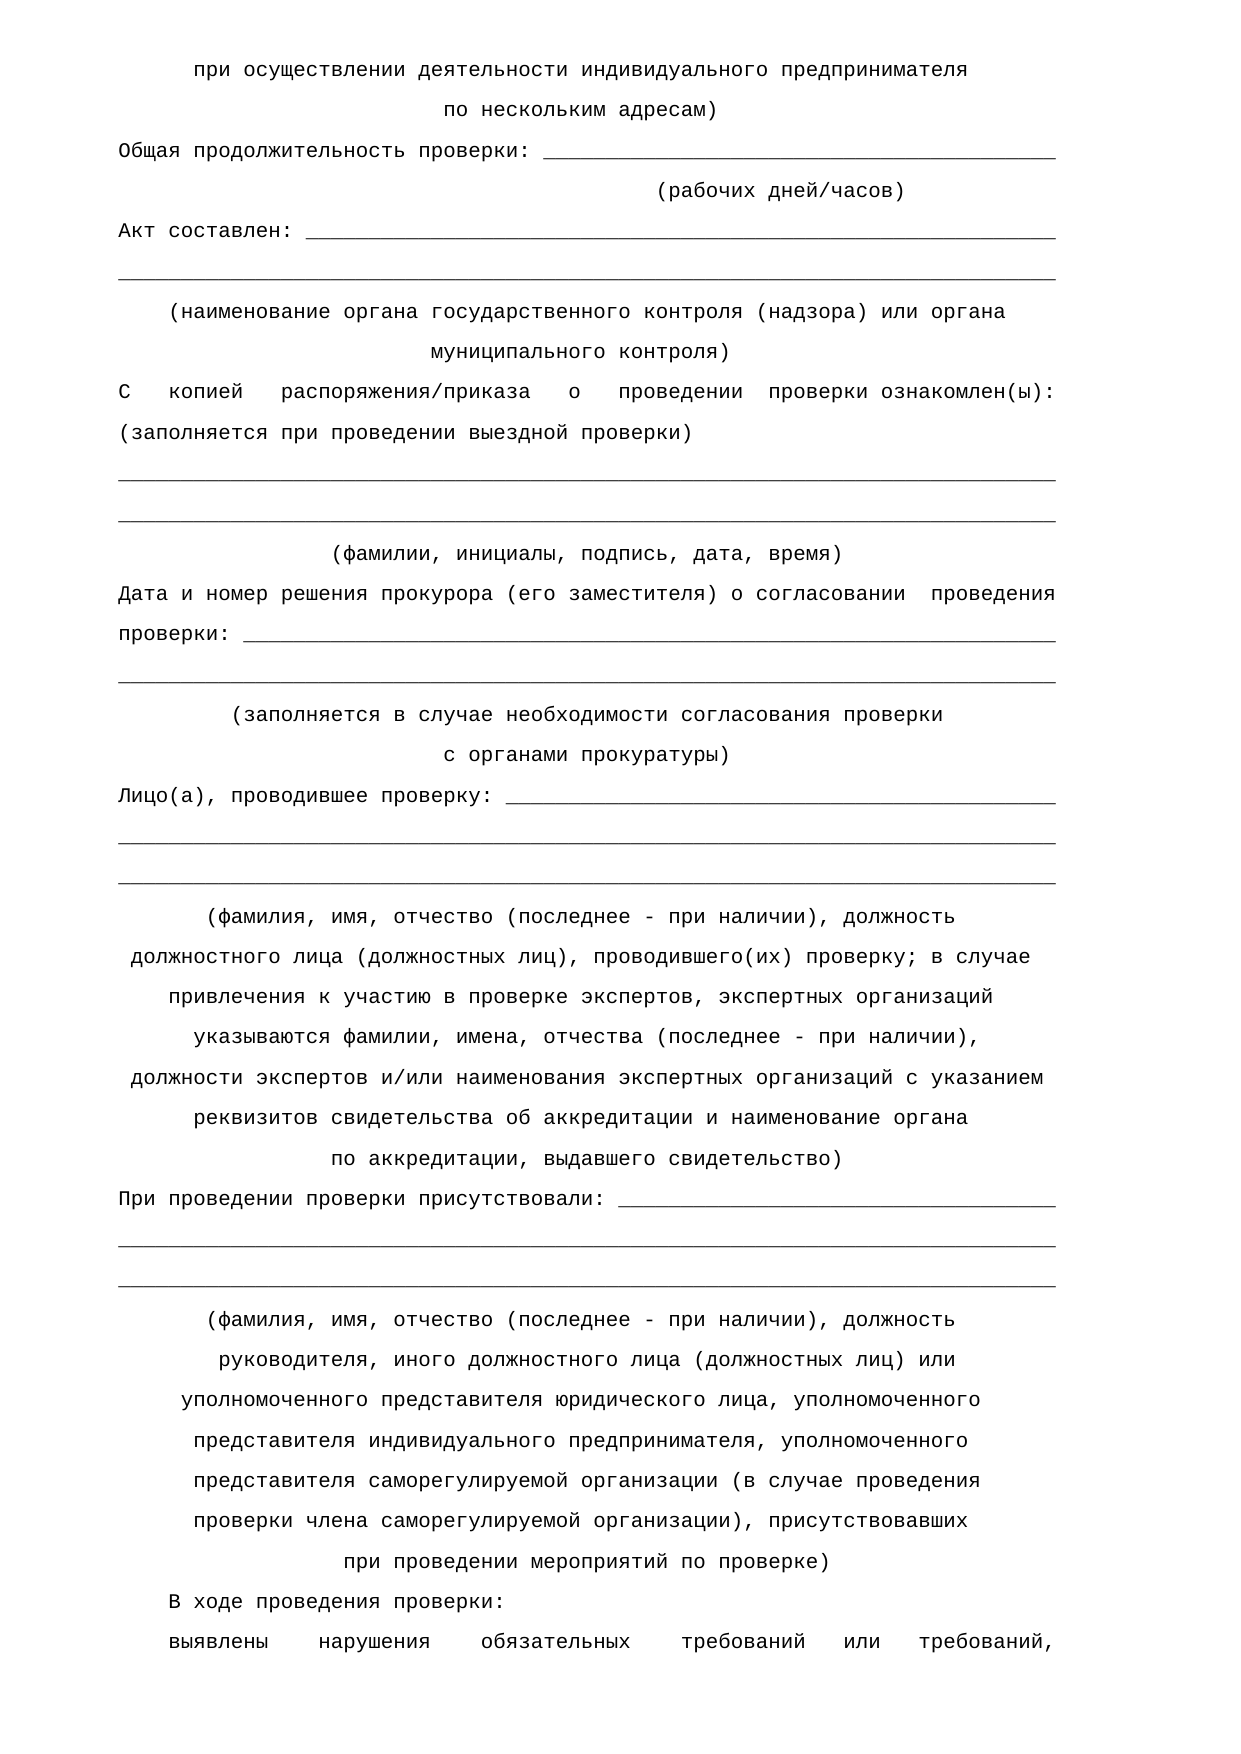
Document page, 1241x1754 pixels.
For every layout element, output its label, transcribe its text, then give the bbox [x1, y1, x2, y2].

text проверки члена саморегулируемой организации), присутствовавших [118, 1510, 1181, 1534]
text должностного лица (должностных лиц), проводившего(их) проверку; в случае [118, 946, 1181, 969]
text (фамилия, имя, отчество (последнее - при наличии), должность [118, 906, 1181, 929]
text ___________________________________________________________________________ [118, 502, 1181, 526]
text реквизитов свидетельства об аккредитации и наименование органа [118, 1107, 1181, 1131]
text по нескольким адресам) [118, 99, 1181, 123]
text представителя саморегулируемой организации (в случае проведения [118, 1470, 1181, 1494]
text Лицо(а), проводившее проверку: ____________________________________________ [118, 785, 1181, 808]
text (фамилия, имя, отчество (последнее - при наличии), должность [118, 1309, 1181, 1332]
text руководителя, иного должностного лица (должностных лиц) или [118, 1349, 1181, 1373]
text При проведении проверки присутствовали: ___________________________________ [118, 1188, 1181, 1211]
text с органами прокуратуры) [118, 744, 1181, 768]
text Общая продолжительность проверки: _________________________________________ [118, 140, 1181, 163]
text ___________________________________________________________________________ [118, 865, 1181, 889]
text ___________________________________________________________________________ [118, 261, 1181, 284]
text указываются фамилии, имена, отчества (последнее - при наличии), [118, 1027, 1181, 1050]
text С копией распоряжения/приказа о проведении проверки ознакомлен(ы): [118, 382, 1181, 405]
text (заполняется при проведении выездной проверки) [118, 422, 1181, 446]
text при проведении мероприятий по проверке) [118, 1551, 1181, 1574]
text ___________________________________________________________________________ [118, 462, 1181, 486]
text ___________________________________________________________________________ [118, 664, 1181, 687]
text (рабочих дней/часов) [118, 180, 1181, 204]
text при осуществлении деятельности индивидуального предпринимателя [118, 59, 1181, 83]
text ___________________________________________________________________________ [118, 1268, 1181, 1292]
text Дата и номер решения прокурора (его заместителя) о согласовании проведения [118, 583, 1181, 607]
text Акт составлен: ____________________________________________________________ [118, 220, 1181, 244]
text должности экспертов и/или наименования экспертных организаций с указанием [118, 1067, 1181, 1091]
text выявлены нарушения обязательных требований или требований, [118, 1631, 1181, 1655]
text представителя индивидуального предпринимателя, уполномоченного [118, 1430, 1181, 1453]
text проверки: _________________________________________________________________ [118, 623, 1181, 647]
text (наименование органа государственного контроля (надзора) или органа [118, 301, 1181, 324]
text (заполняется в случае необходимости согласования проверки [118, 704, 1181, 728]
text (фамилии, инициалы, подпись, дата, время) [118, 543, 1181, 566]
text ___________________________________________________________________________ [118, 1228, 1181, 1252]
text уполномоченного представителя юридического лица, уполномоченного [118, 1389, 1181, 1413]
text муниципального контроля) [118, 341, 1181, 365]
text привлечения к участию в проверке экспертов, экспертных организаций [118, 986, 1181, 1010]
text ___________________________________________________________________________ [118, 825, 1181, 849]
text по аккредитации, выдавшего свидетельство) [118, 1147, 1181, 1171]
text В ходе проведения проверки: [118, 1591, 1181, 1614]
